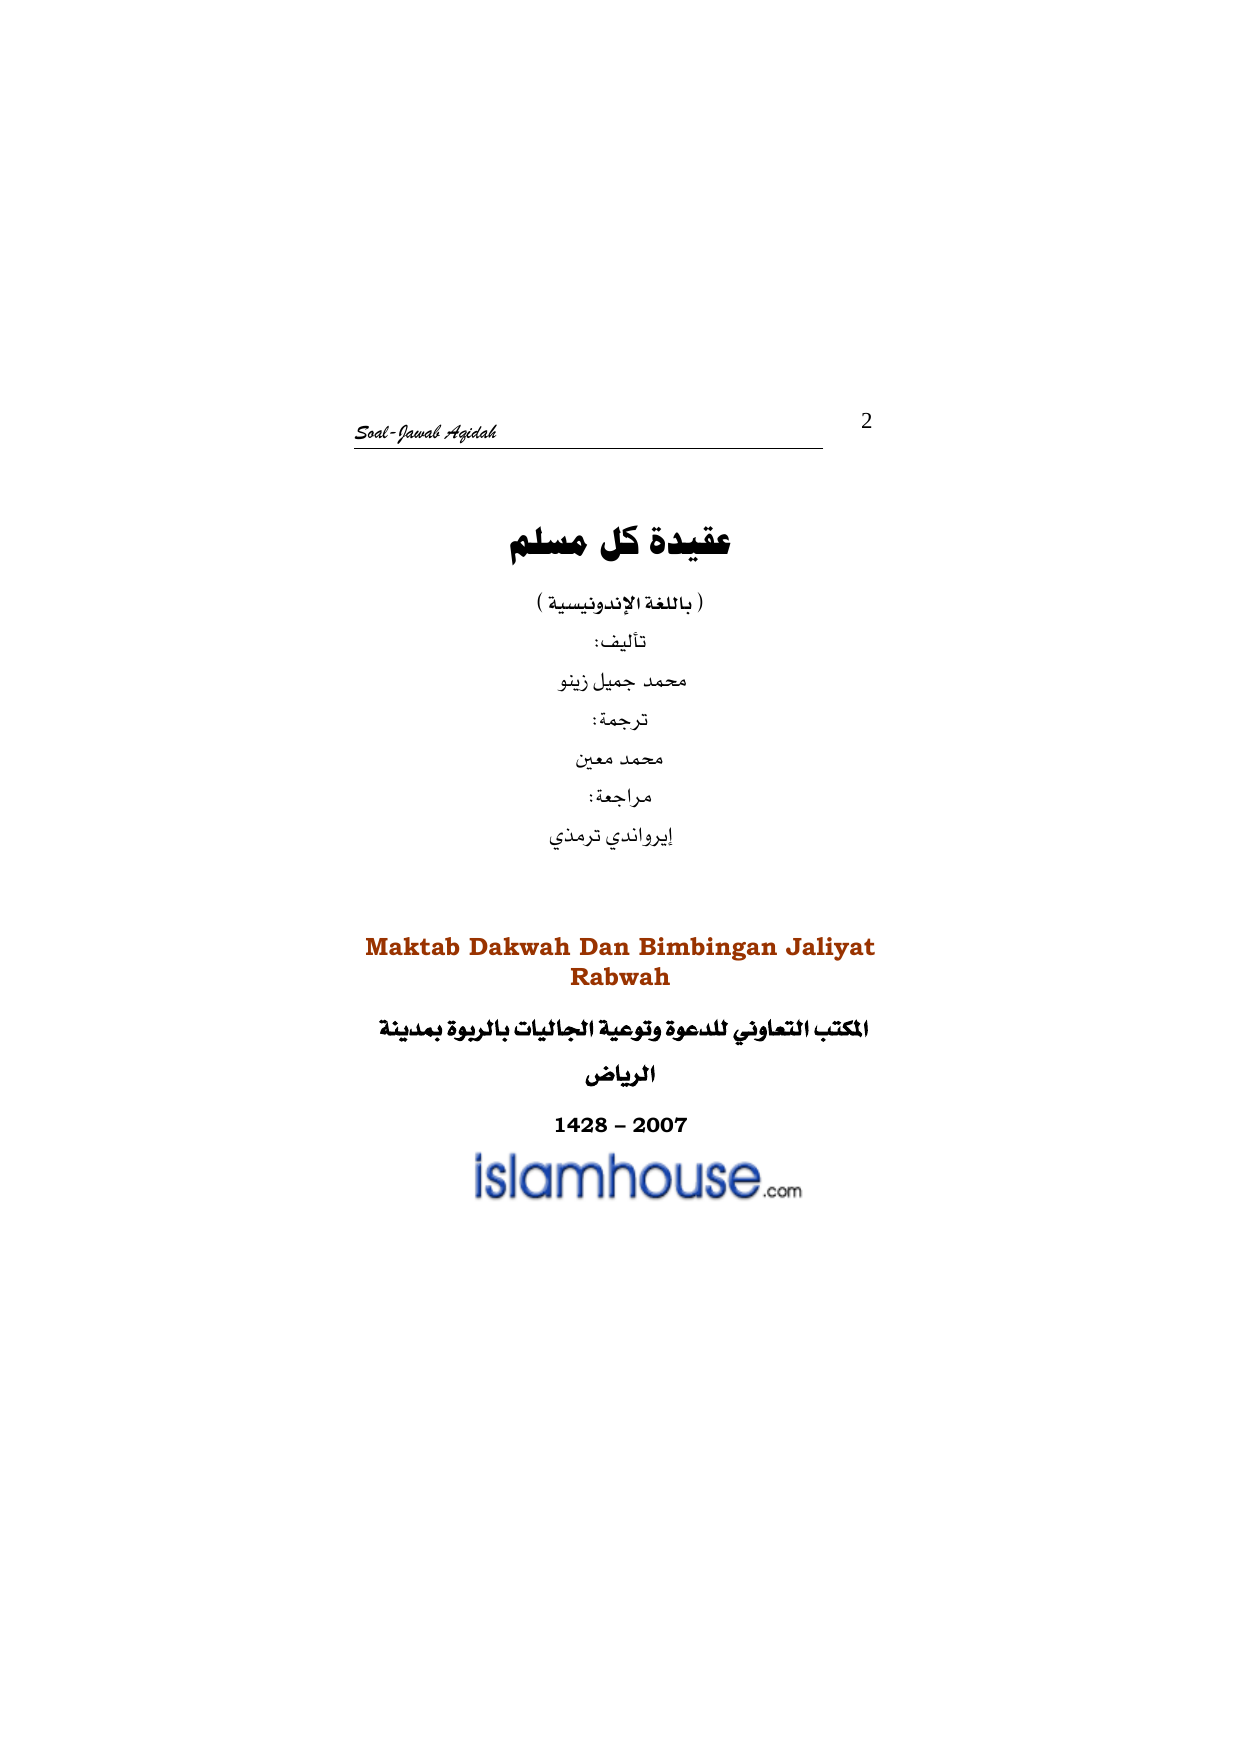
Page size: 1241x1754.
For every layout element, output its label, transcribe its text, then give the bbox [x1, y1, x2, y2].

text عقيدة كل مسلم [354, 525, 886, 572]
text محمد جميل زينو [354, 662, 886, 701]
text إيرواندي ترمذي [392, 817, 836, 856]
text المكتب التعاوني للدعوة وتوعية الجاليات بالربوة بمدينة الرياض [354, 1006, 886, 1097]
text مراجعة: [354, 778, 886, 817]
text 1428 – 2007 [354, 1112, 886, 1137]
text ( باللغة الإندونيسية ) [354, 584, 886, 623]
text محمد معين [354, 739, 886, 778]
text ترجمة: [354, 701, 886, 739]
text تأليف: [354, 623, 886, 662]
text Maktab Dakwah Dan Bimbingan Jaliyat Rabwah [354, 932, 886, 991]
picture [474, 1149, 804, 1203]
